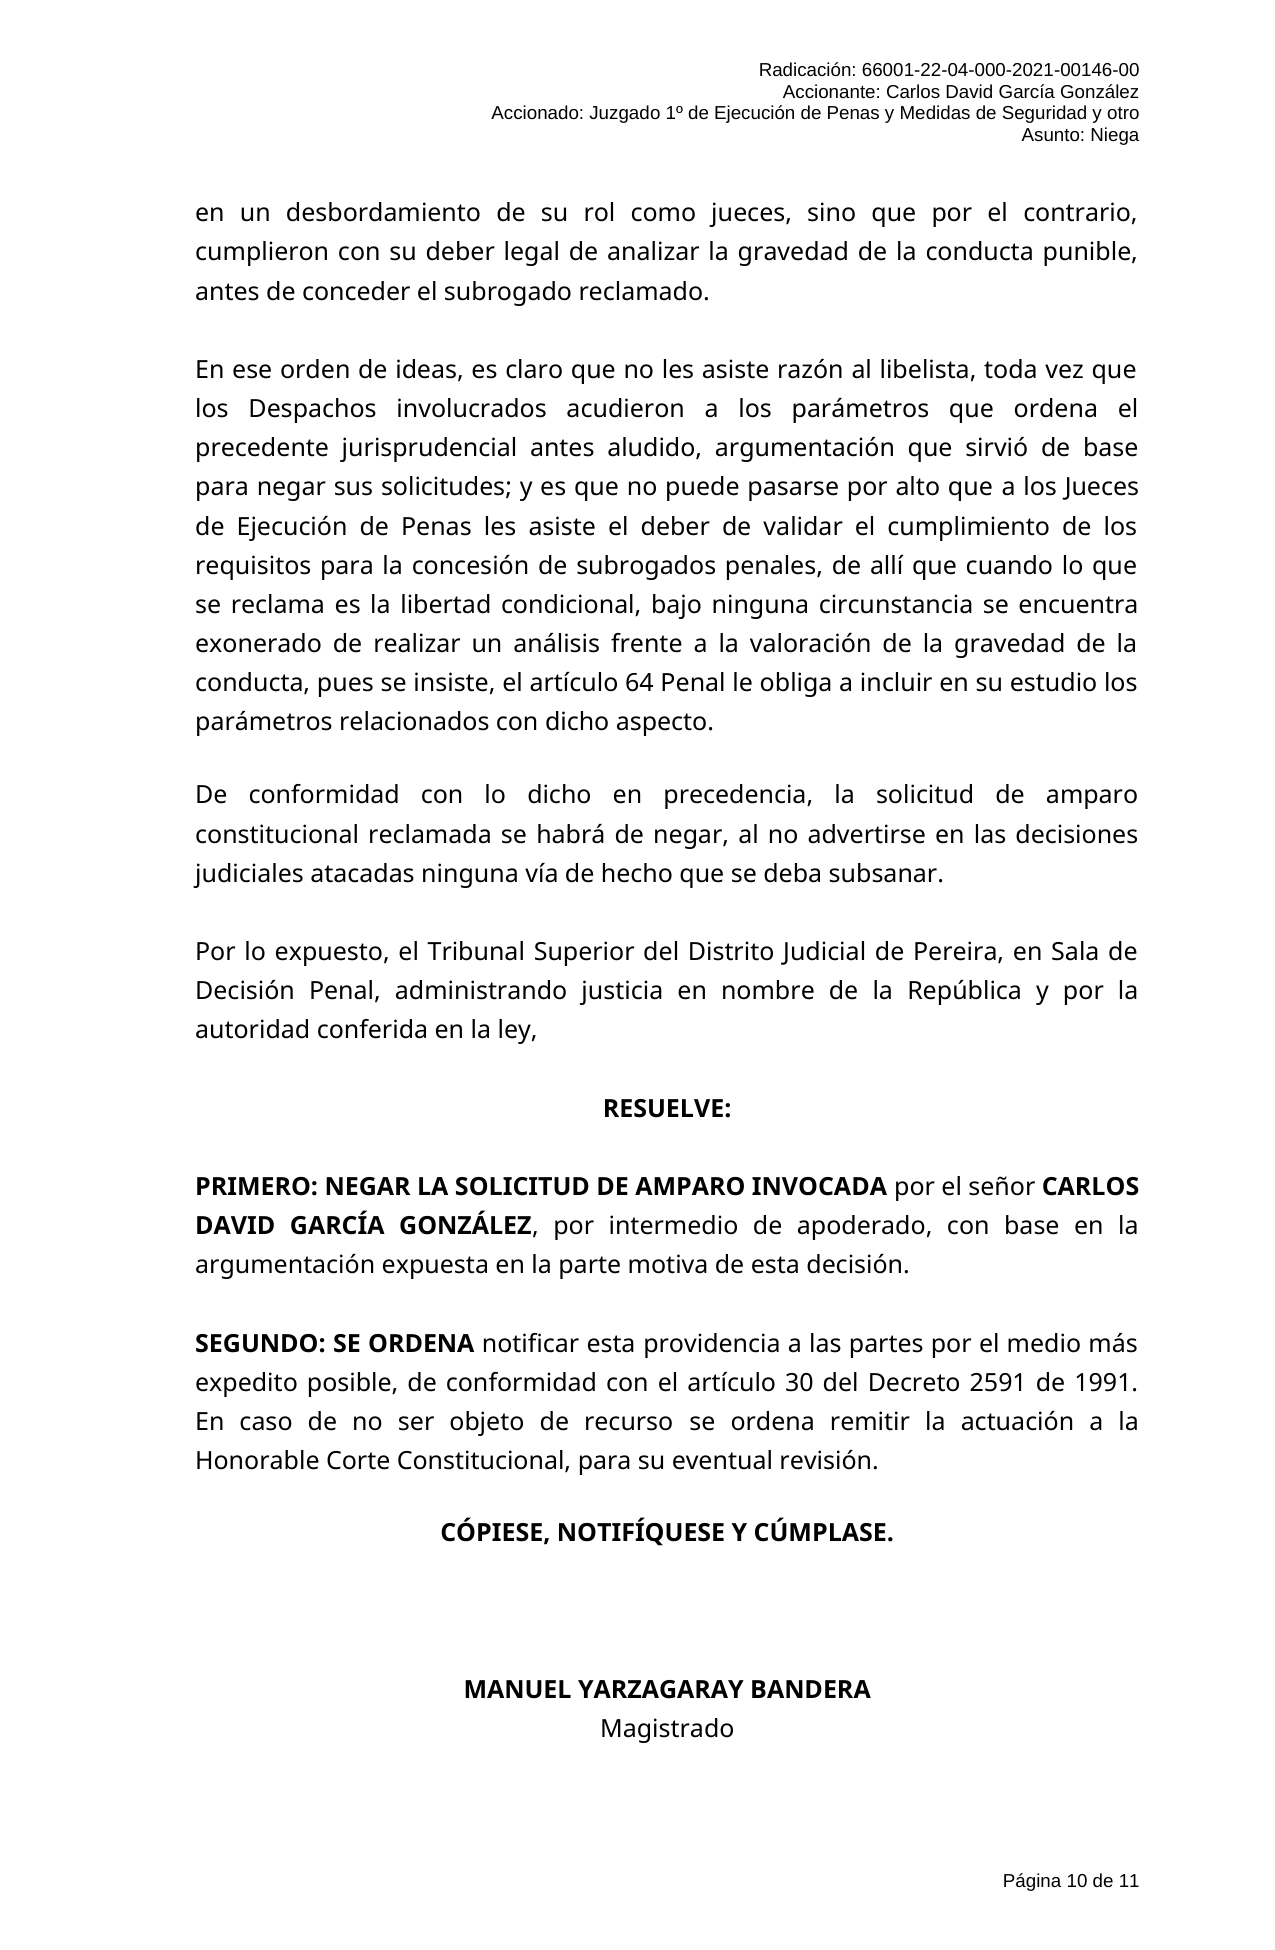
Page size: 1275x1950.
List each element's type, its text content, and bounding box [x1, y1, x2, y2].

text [195, 195, 1139, 307]
text RESUELVE: [195, 1090, 1139, 1124]
text De conformidad con lo dicho en precedencia, la solicitud de amparo constitucional reclamada se habrá de negar, al no advertirse en las decisiones judiciales atacadas ninguna vía de hecho que se deba subsanar. [195, 777, 1139, 889]
text En ese orden de ideas, es claro que no les asiste razón al libelista, toda vez que los Despachos involucrados acudieron a los parámetros que ordena el precedente jurisprudencial antes aludido, argumentación que sirvió de base para negar sus solicitudes; y es que no puede pasarse por alto que a los Jueces de Ejecución de Penas les asiste el deber de validar el cumplimiento de los requisitos para la concesión de subrogados penales, de allí que cuando lo que se reclama es la libertad condicional, bajo ninguna circunstancia se encuentra exonerado de realizar un análisis frente a la valoración de la gravedad de la conducta, pues se insiste, el artículo 64 Penal le obliga a incluir en su estudio los parámetros relacionados con dicho aspecto. [195, 352, 1139, 738]
text Magistrado [195, 1711, 1139, 1745]
text Por lo expuesto, el Tribunal Superior del Distrito Judicial de Pereira, en Sala de Decisión Penal, administrando justicia en nombre de la República y por la autoridad conferida en la ley, [195, 934, 1139, 1046]
text CÓPIESE, NOTIFÍQUESE Y CÚMPLASE. [195, 1515, 1139, 1549]
text PRIMERO: NEGAR LA SOLICITUD DE AMPARO INVOCADA por el señor CARLOS DAVID GARCÍA GONZÁLEZ, por intermedio de apoderado, con base en la argumentación expuesta en la parte motiva de esta decisión. [195, 1169, 1139, 1281]
text SEGUNDO: SE ORDENA notificar esta providencia a las partes por el medio más expedito posible, de conformidad con el artículo 30 del Decreto 2591 de 1991. En caso de no ser objeto de recurso se ordena remitir la actuación a la Honorable Corte Constitucional, para su eventual revisión. [195, 1325, 1139, 1477]
text MANUEL YARZAGARAY BANDERA [195, 1672, 1139, 1706]
